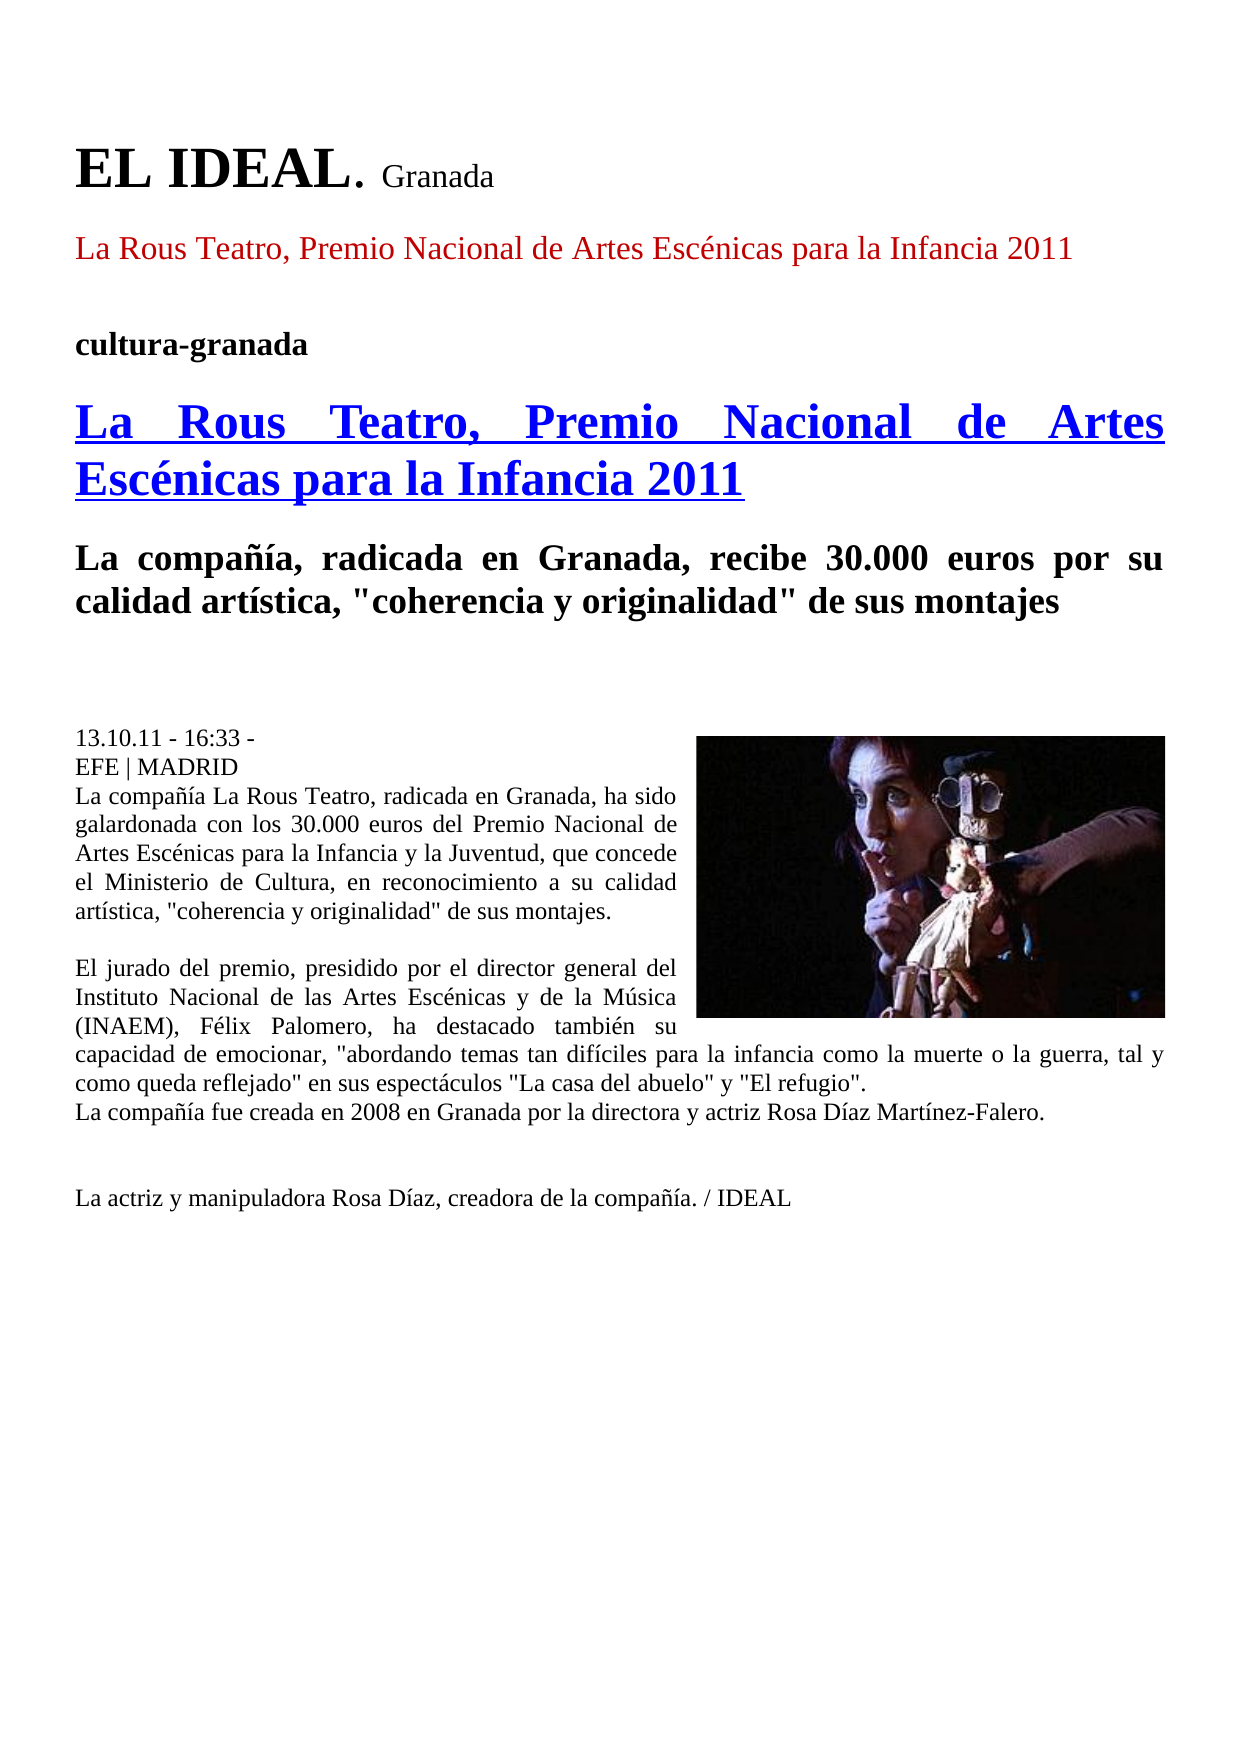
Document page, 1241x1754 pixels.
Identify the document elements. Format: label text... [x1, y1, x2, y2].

text La Rous Teatro, Premio Nacional de Artes Escénicas para la Infancia 2011 [75, 444, 1165, 506]
text EFE | MADRID [75, 752, 696, 781]
text La compañía La Rous Teatro, radicada en Granada, ha sido galardonada con los 30.000 euros del Premio Nacional de Artes Escénicas para la Infancia y la Juventud, que concede el Ministerio de Cultura, en reconocimiento a su calidad artística, "coherencia y originalidad" de sus montajes. [75, 781, 696, 924]
text 13.10.11 - 16:33 - [75, 723, 1165, 752]
text La compañía, radicada en Granada, recibe 30.000 euros por su calidad artística, "coherencia y originalidad" de sus montajes [75, 536, 1165, 622]
text La Rous Teatro, Premio Nacional de Artes Escénicas para la Infancia 2011 [75, 391, 1165, 441]
text La actriz y manipuladora Rosa Díaz, creadora de la compañía. / IDEAL [75, 1183, 1165, 1212]
text EL IDEAL. Granada [75, 132, 1165, 199]
picture [696, 736, 1166, 1018]
text La Rous Teatro, Premio Nacional de Artes Escénicas para la Infancia 2011 [75, 228, 1165, 267]
text El jurado del premio, presidido por el director general del Instituto Nacional de las Artes Escénicas y de la Música (INAEM), Félix Palomero, ha destacado también su capacidad de emocionar, "abordando temas tan difíciles para la infancia como la muerte o la guerra, tal y como queda reflejado" en sus espectáculos "La casa del abuelo" y "El refugio". [75, 953, 1165, 1097]
text cultura-granada [75, 324, 1165, 362]
text La compañía fue creada en 2008 en Granada por la directora y actriz Rosa Díaz Martínez-Falero. [75, 1097, 1165, 1126]
